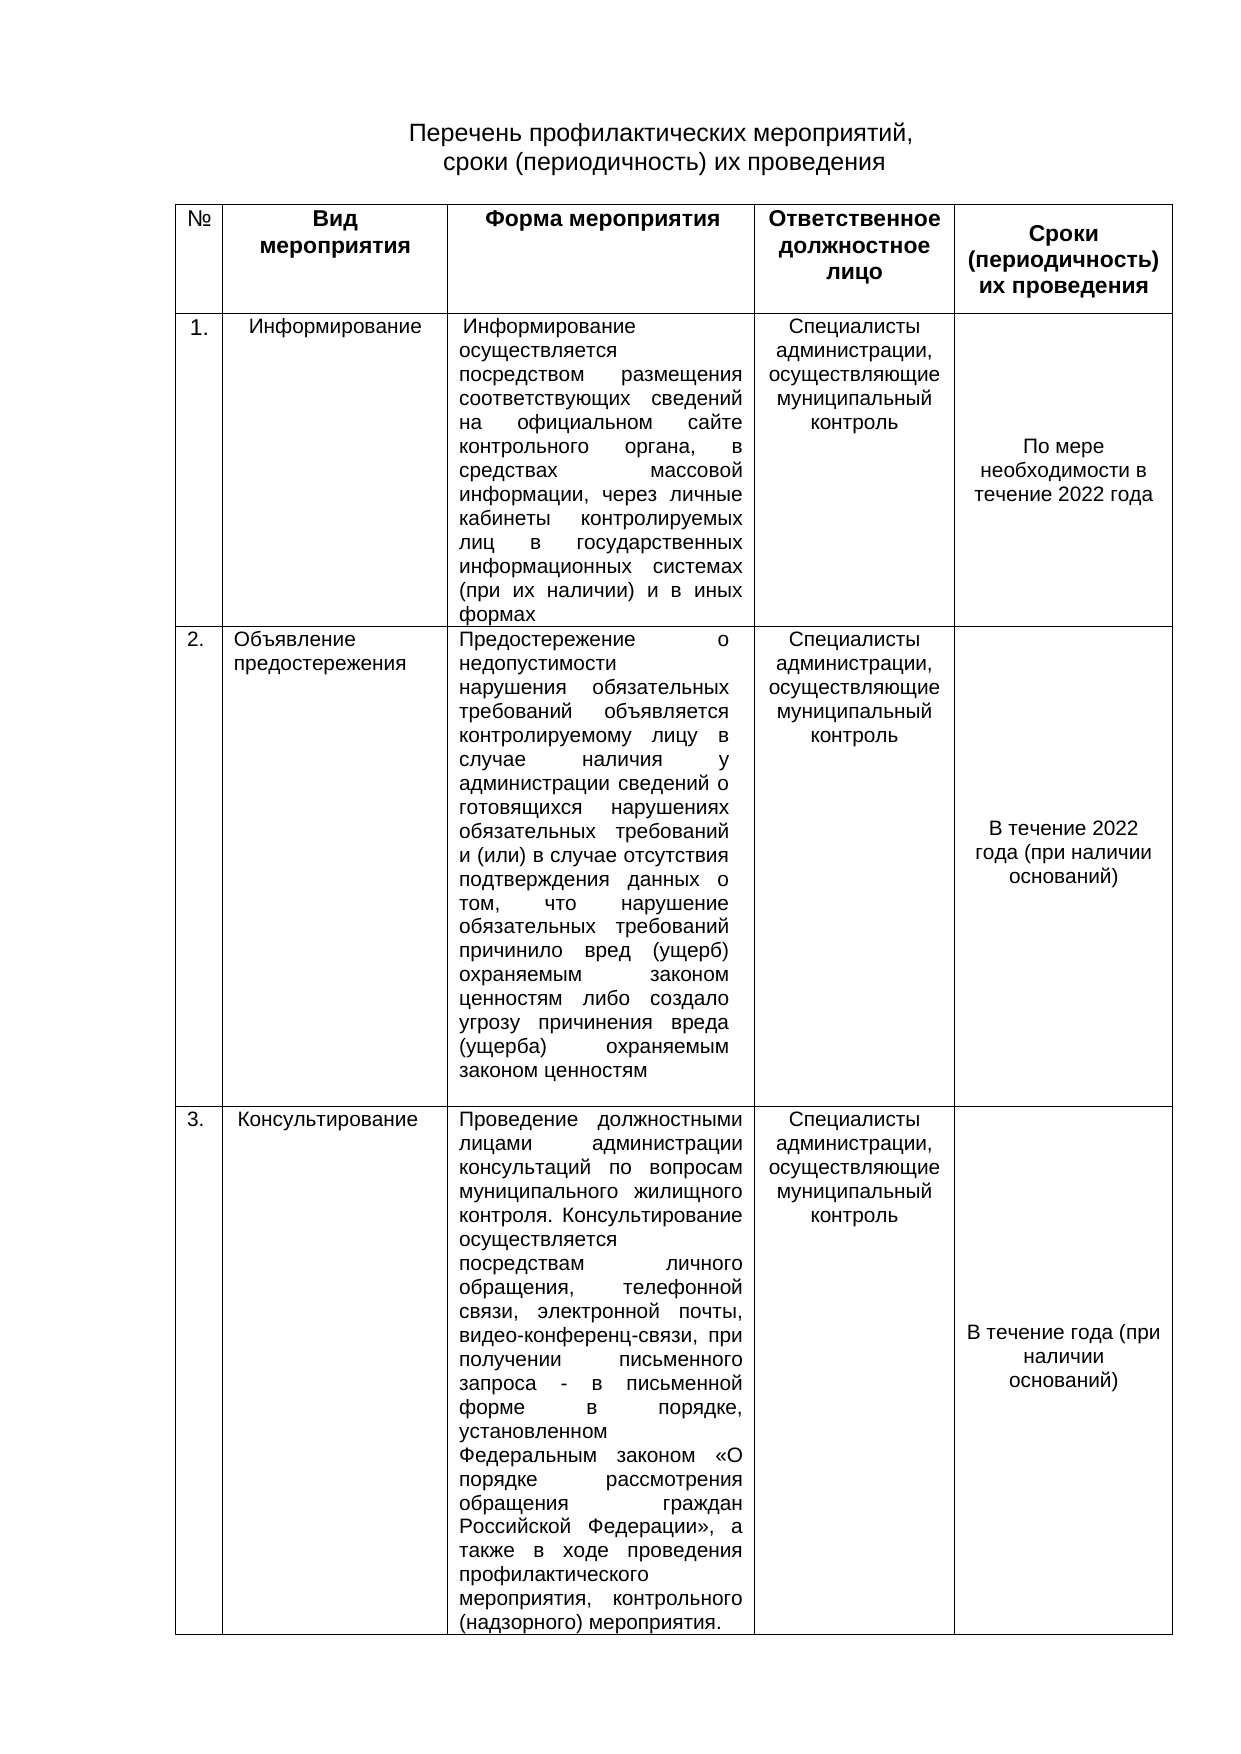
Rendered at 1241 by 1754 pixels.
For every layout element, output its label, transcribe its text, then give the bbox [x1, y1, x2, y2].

table_cell 2. [176, 627, 222, 1106]
table_header № [176, 205, 222, 313]
table_cell 3. [176, 1107, 222, 1634]
table_cell В течение 2022 года (при наличии оснований) [955, 627, 1172, 1106]
table_cell Информирование [223, 314, 447, 626]
table_cell Проведение должностными лицами администрации консультаций по вопросам муниципального жилищного контроля. Консультирование осуществляется посредствам личного обращения, телефонной связи, электронной почты, видео-конференц-связи, при получении письменного запроса - в письменной форме в порядке, установленном Федеральным законом «О порядке рассмотрения обращения граждан Российской Федерации», а также в ходе проведения профилактического мероприятия, контрольного (надзорного) мероприятия. [448, 1107, 754, 1634]
table_header Сроки (периодичность) их проведения [955, 205, 1172, 313]
table_header Ответственное должностное лицо [755, 205, 954, 313]
table_cell Предостережение о недопустимости нарушения обязательных требований объявляется контролируемому лицу в случае наличия у администрации сведений о готовящихся нарушениях обязательных требований и (или) в случае отсутствия подтверждения данных о том, что нарушение обязательных требований причинило вред (ущерб) охраняемым законом ценностям либо создало угрозу причинения вреда (ущерба) охраняемым законом ценностям [448, 627, 754, 1106]
text сроки (периодичность) их проведения [177, 147, 1152, 176]
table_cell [755, 1107, 954, 1634]
table_cell 1. [176, 314, 222, 626]
table_cell Информирование осуществляется посредством размещения соответствующих сведений на официальном сайте контрольного органа, в средствах массовой информации, через личные кабинеты контролируемых лиц в государственных информационных системах (при их наличии) и в иных формах [448, 314, 754, 626]
table_header Вид мероприятия [223, 205, 447, 313]
table_cell По мере необходимости в течение 2022 года [955, 314, 1172, 626]
table_cell В течение года (при наличии оснований) [955, 1107, 1172, 1634]
table_cell Объявление предостережения [223, 627, 447, 1106]
table_cell Консультирование [223, 1107, 447, 1634]
table_header Форма мероприятия [448, 205, 754, 313]
table_cell Специалисты администрации, осуществляющие муниципальный контроль [755, 627, 954, 1106]
table_cell Специалисты администрации, осуществляющие муниципальный контроль [755, 314, 954, 626]
text Перечень профилактических мероприятий, [177, 118, 1152, 147]
